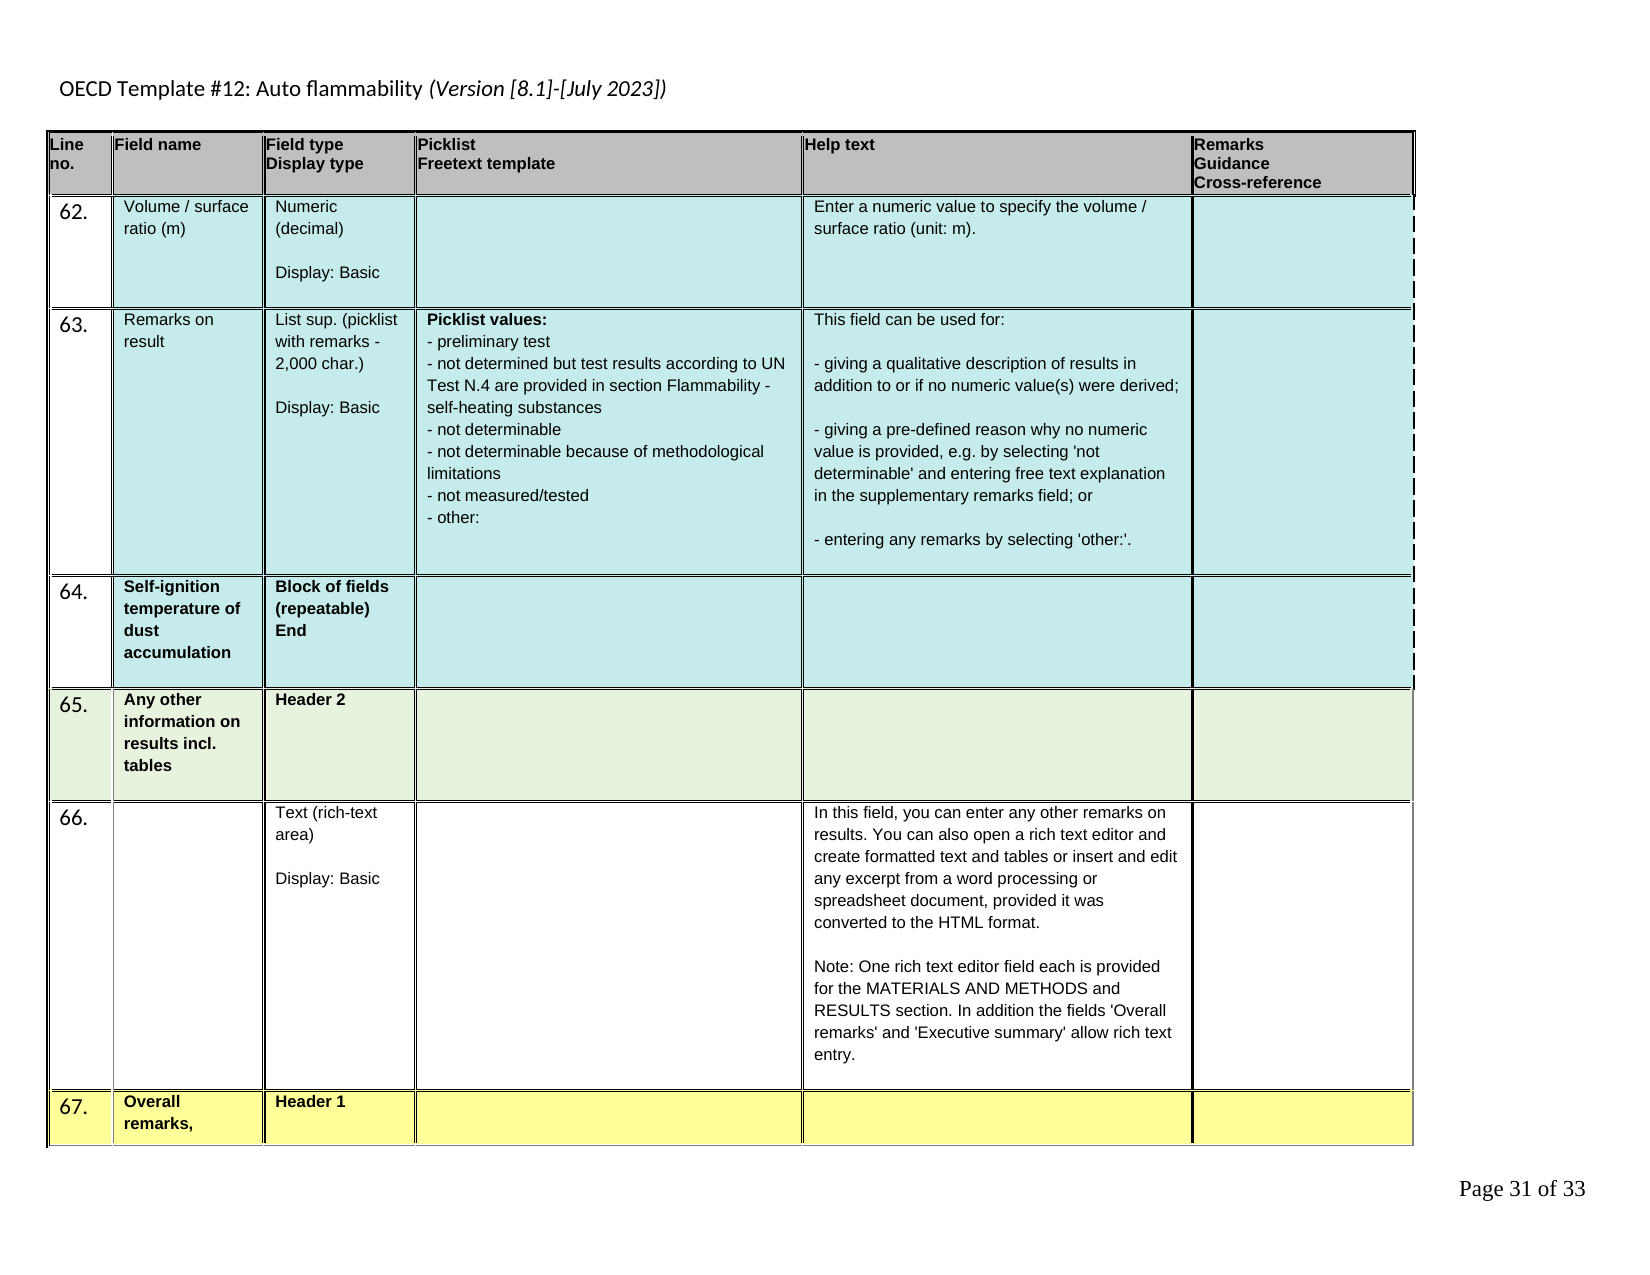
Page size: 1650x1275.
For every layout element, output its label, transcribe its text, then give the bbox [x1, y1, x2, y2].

table_cell Enter a numeric value to specify the volume / surface ratio (unit: m). [804, 197, 1191, 307]
table_cell Picklist values: - preliminary test - not determined but test results according to UN Test N.4 are provided in section Flammability - self-heating substances - not determinable - not determinable because of methodological limitations - not measured/tested - other: [417, 310, 801, 574]
table_cell [804, 690, 1191, 800]
table_cell List sup. (picklist with remarks - 2,000 char.) Display: Basic [266, 310, 414, 574]
table_cell [417, 577, 801, 687]
table_cell [48, 194, 112, 307]
table_cell Numeric (decimal) Display: Basic [266, 197, 414, 307]
table_cell [803, 1092, 1192, 1144]
table_cell Header 1 [264, 1092, 416, 1144]
table_cell Any other information on results incl. tables [114, 690, 262, 800]
table_header Help text [803, 133, 1192, 194]
table_cell [48, 574, 112, 687]
table_cell Volume / surface ratio (m) [114, 197, 262, 307]
table_cell [1192, 800, 1414, 1088]
table_cell Remarks on result [114, 310, 262, 574]
table_cell Header 2 [266, 690, 414, 800]
table_cell [48, 687, 112, 800]
table_cell [1192, 574, 1414, 687]
table_header Remarks Guidance Cross-reference [1192, 133, 1412, 194]
table_cell This field can be used for: - giving a qualitative description of results in addition to or if no numeric value(s) were derived; - giving a pre-defined reason why no numeric value is provided, e.g. by selecting 'not determinable' and entering free text explanation in the supplementary remarks field; or - entering any remarks by selecting 'other:'. [804, 310, 1191, 574]
table_header Line no. [50, 133, 112, 194]
table_cell [416, 1092, 803, 1144]
table_cell [417, 690, 801, 800]
table_header Field name [113, 132, 264, 194]
table_header Field type Display type [264, 133, 416, 194]
table_cell Overall remarks, attachments [113, 1089, 264, 1144]
table_cell [50, 1089, 112, 1144]
table_cell [417, 197, 801, 307]
table_cell [48, 800, 112, 1088]
table_cell [804, 577, 1191, 687]
table_header Picklist Freetext template [416, 133, 803, 194]
table_cell [1192, 1089, 1413, 1144]
table_cell In this field, you can enter any other remarks on results. You can also open a rich text editor and create formatted text and tables or insert and edit any excerpt from a word processing or spreadsheet document, provided it was converted to the HTML format. Note: One rich text editor field each is provided for the MATERIALS AND METHODS and RESULTS section. In addition the fields 'Overall remarks' and 'Executive summary' allow rich text entry. [804, 803, 1191, 1088]
table_cell [1192, 194, 1414, 307]
table_cell [417, 803, 801, 1088]
table_cell Self-ignition temperature of dust accumulation [114, 577, 262, 687]
table_cell Text (rich-text area) Display: Basic [266, 803, 414, 1088]
table_cell [1192, 307, 1414, 574]
table_cell [114, 803, 262, 1088]
table_cell [48, 307, 112, 574]
table_cell [1192, 687, 1413, 800]
table_cell Block of fields (repeatable) End [266, 577, 414, 687]
